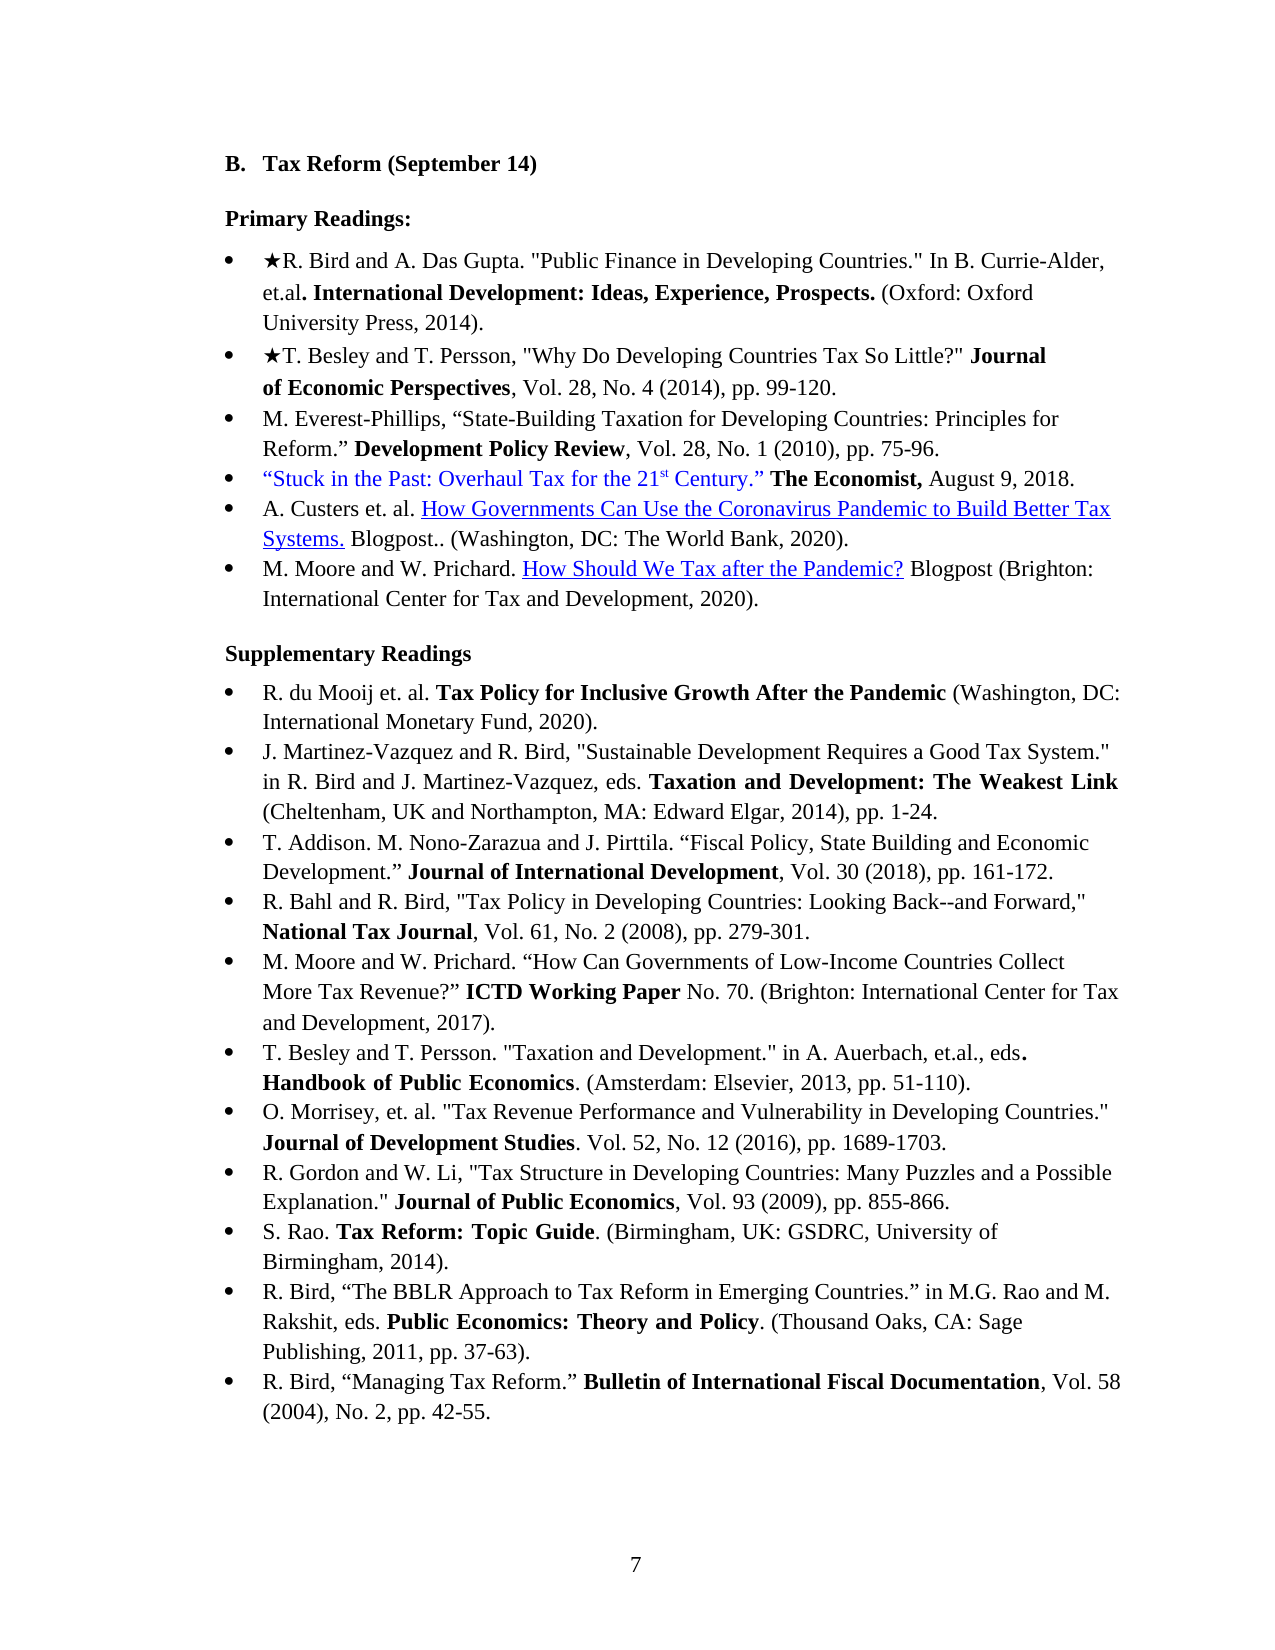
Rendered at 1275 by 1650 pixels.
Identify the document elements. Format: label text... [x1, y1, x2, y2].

list M. Moore and W. Prichard. How Should We Tax after the Pandemic? Blogpost (Brighton: International Center for Tax and Development, 2020). [225, 555, 1094, 611]
list “Stuck in the Past: Overhaul Tax for the 21st Century.” The Economist, August 9, 2018. [225, 464, 1137, 492]
text National Tax Journal, Vol. 61, No. 2 (2008), pp. 279-301. [262, 918, 1137, 945]
list A. Custers et. al. How Governments Can Use the Coronavirus Pandemic to Build Better Tax Systems. Blogpost.. (Washington, DC: The World Bank, 2020). [225, 495, 1111, 551]
list T. Addison. M. Nono-Zarazua and J. Pirttila. “Fiscal Policy, State Building and Economic Development.” Journal of International Development, Vol. 30 (2018), pp. 161-172. [225, 828, 1091, 884]
list J. Martinez-Vazquez and R. Bird, "Sustainable Development Requires a Good Tax System." in R. Bird and J. Martinez-Vazquez, eds. Taxation and Development: The Weakest Link (Cheltenham, UK and Northampton, MA: Edward Elgar, 2014), pp. 1-24. [225, 738, 1123, 825]
text Primary Readings: [225, 205, 1137, 231]
list O. Morrisey, et. al. "Tax Revenue Performance and Vulnerability in Developing Countries." [225, 1098, 1137, 1124]
list M. Moore and W. Prichard. “How Can Governments of Low-Income Countries Collect More Tax Revenue?” ICTD Working Paper No. 70. (Brighton: International Center for Tax and Development, 2017). [225, 948, 1120, 1035]
list ★R. Bird and A. Das Gupta. "Public Finance in Developing Countries." In B. Currie-Alder, et.al. International Development: Ideas, Experience, Prospects. (Oxford: Oxford University Press, 2014). [225, 245, 1110, 336]
text Journal of Development Studies. Vol. 52, No. 12 (2016), pp. 1689-1703. [262, 1129, 1137, 1155]
list R. du Mooij et. al. Tax Policy for Inclusive Growth After the Pandemic (Washington, DC: International Monetary Fund, 2020). [225, 678, 1121, 734]
subtitle Supplementary Readings [225, 640, 1137, 666]
list T. Besley and T. Persson. "Taxation and Development." in A. Auerbach, et.al., eds. Handbook of Public Economics. (Amsterdam: Elsevier, 2013, pp. 51-110). [225, 1039, 1027, 1095]
list R. Bahl and R. Bird, "Tax Policy in Developing Countries: Looking Back--and Forward," [225, 888, 1137, 914]
list R. Gordon and W. Li, "Tax Structure in Developing Countries: Many Puzzles and a Possible Explanation." Journal of Public Economics, Vol. 93 (2009), pp. 855-866. [225, 1158, 1113, 1214]
subtitle Tax Reform (September 14) [225, 150, 1137, 176]
list M. Everest-Phillips, “State-Building Taxation for Developing Countries: Principles for Reform.” Development Policy Review, Vol. 28, No. 1 (2010), pp. 75-96. [225, 405, 1059, 461]
list R. Bird, “Managing Tax Reform.” Bulletin of International Fiscal Documentation, Vol. 58 (2004), No. 2, pp. 42-55. [225, 1368, 1121, 1424]
list R. Bird, “The BBLR Approach to Tax Reform in Emerging Countries.” in M.G. Rao and M. Rakshit, eds. Public Economics: Theory and Policy. (Thousand Oaks, CA: Sage Publishing, 2011, pp. 37-63). [225, 1278, 1112, 1364]
list S. Rao. Tax Reform: Topic Guide. (Birmingham, UK: GSDRC, University of Birmingham, 2014). [225, 1218, 1002, 1274]
list ★T. Besley and T. Persson, "Why Do Developing Countries Tax So Little?" Journal of Economic Perspectives, Vol. 28, No. 4 (2014), pp. 99-120. [225, 340, 1071, 401]
